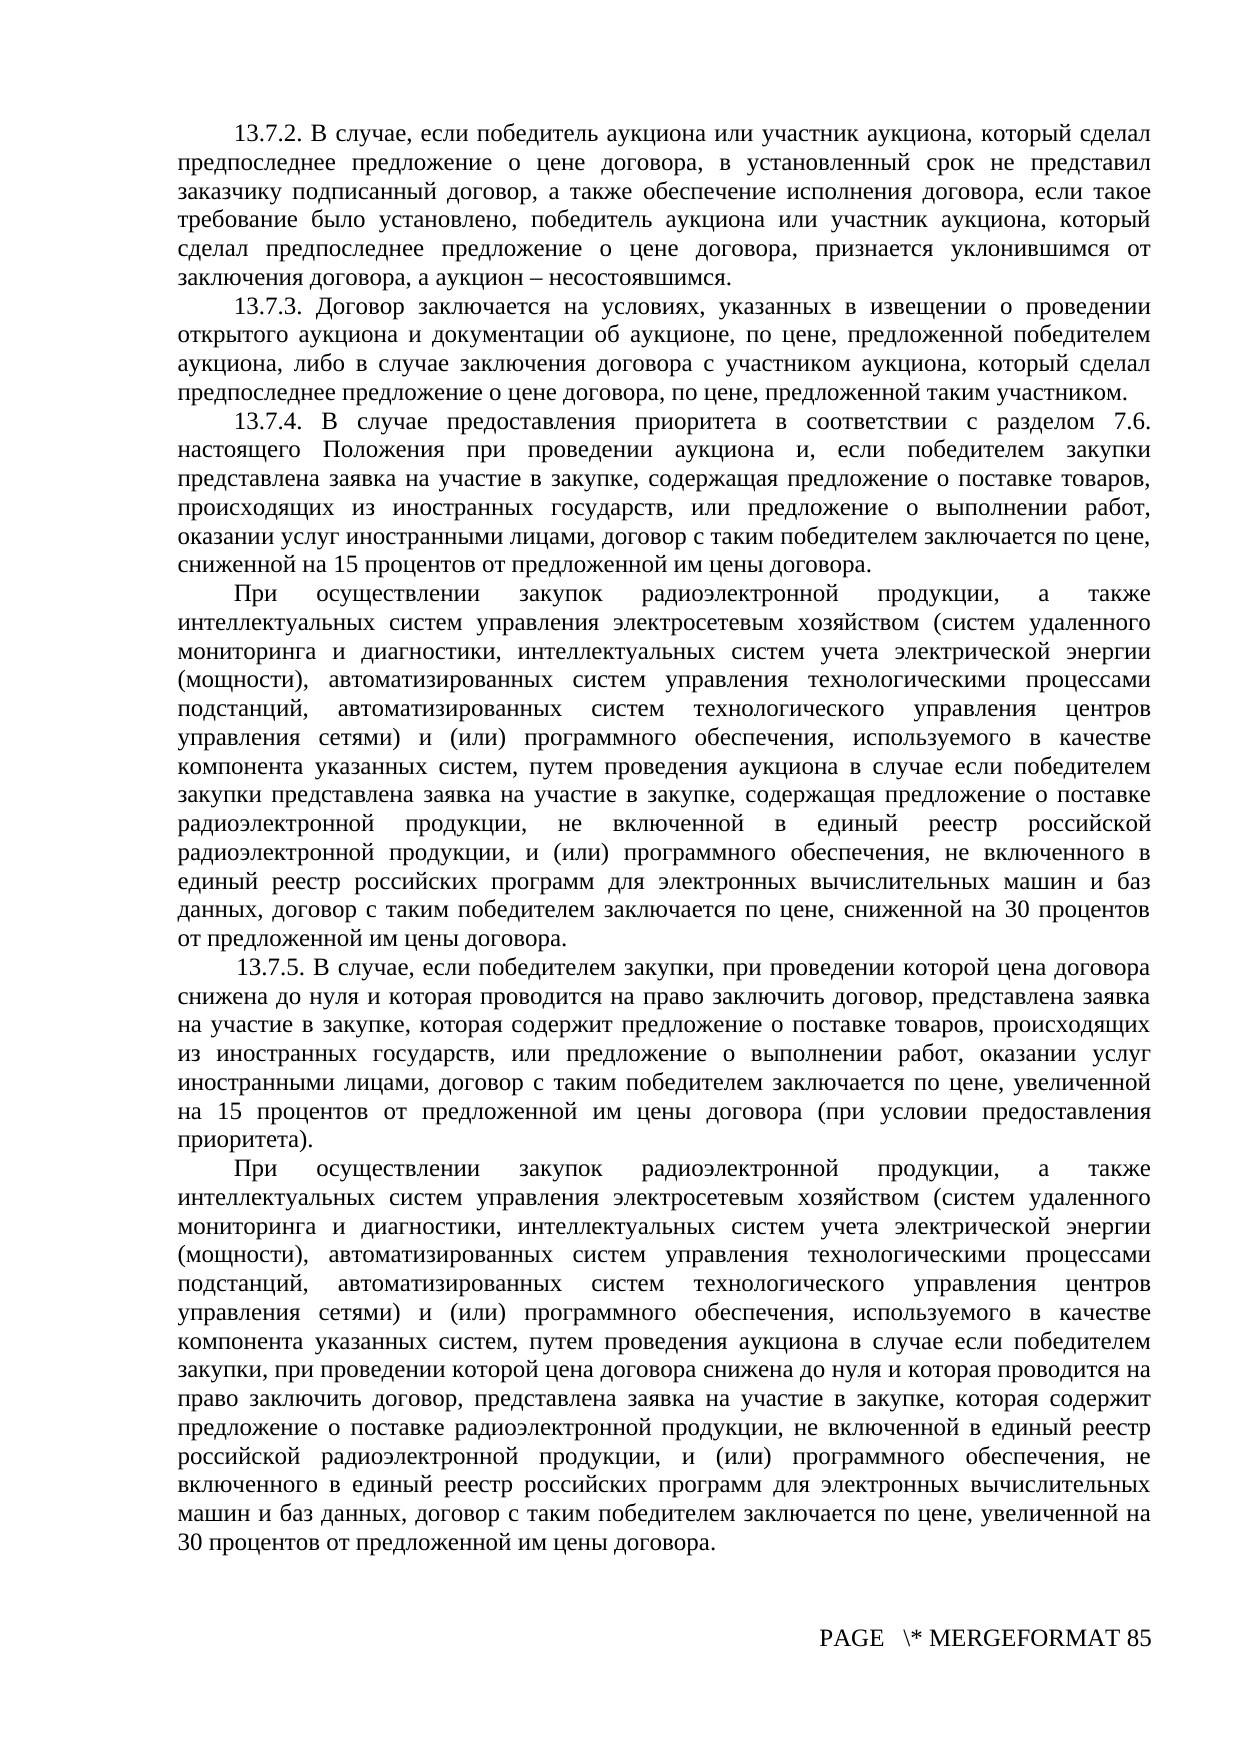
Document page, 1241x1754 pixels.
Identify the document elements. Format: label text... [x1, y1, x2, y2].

text При осуществлении закупок радиоэлектронной продукции, а также интеллектуальных систем управления электросетевым хозяйством (систем удаленного мониторинга и диагностики, интеллектуальных систем учета электрической энергии (мощности), автоматизированных систем управления технологическими процессами подстанций, автоматизированных систем технологического управления центров управления сетями) и (или) программного обеспечения, используемого в качестве компонента указанных систем, путем проведения аукциона в случае если победителем закупки представлена заявка на участие в закупке, содержащая предложение о поставке радиоэлектронной продукции, не включенной в единый реестр российской радиоэлектронной продукции, и (или) программного обеспечения, не включенного в единый реестр российских программ для электронных вычислительных машин и баз данных, договор с таким победителем заключается по цене, сниженной на 30 процентов от предложенной им цены договора. [177, 578, 1152, 952]
text 13.7.2. В случае, если победитель аукциона или участник аукциона, который сделал предпоследнее предложение о цене договора, в установленный срок не представил заказчику подписанный договор, а также обеспечение исполнения договора, если такое требование было установлено, победитель аукциона или участник аукциона, который сделал предпоследнее предложение о цене договора, признается уклонившимся от заключения договора, а аукцион – несостоявшимся. [177, 118, 1152, 291]
text 13.7.5. В случае, если победителем закупки, при проведении которой цена договора снижена до нуля и которая проводится на право заключить договор, представлена заявка на участие в закупке, которая содержит предложение о поставке товаров, происходящих из иностранных государств, или предложение о выполнении работ, оказании услуг иностранными лицами, договор с таким победителем заключается по цене, увеличенной на 15 процентов от предложенной им цены договора (при условии предоставления приоритета). [177, 952, 1152, 1153]
text 13.7.4. В случае предоставления приоритета в соответствии с разделом 7.6. настоящего Положения при проведении аукциона и, если победителем закупки представлена заявка на участие в закупке, содержащая предложение о поставке товаров, происходящих из иностранных государств, или предложение о выполнении работ, оказании услуг иностранными лицами, договор с таким победителем заключается по цене, сниженной на 15 процентов от предложенной им цены договора. [177, 406, 1152, 578]
text 13.7.3. Договор заключается на условиях, указанных в извещении о проведении открытого аукциона и документации об аукционе, по цене, предложенной победителем аукциона, либо в случае заключения договора с участником аукциона, который сделал предпоследнее предложение о цене договора, по цене, предложенной таким участником. [177, 291, 1152, 406]
text При осуществлении закупок радиоэлектронной продукции, а также интеллектуальных систем управления электросетевым хозяйством (систем удаленного мониторинга и диагностики, интеллектуальных систем учета электрической энергии (мощности), автоматизированных систем управления технологическими процессами подстанций, автоматизированных систем технологического управления центров управления сетями) и (или) программного обеспечения, используемого в качестве компонента указанных систем, путем проведения аукциона в случае если победителем закупки, при проведении которой цена договора снижена до нуля и которая проводится на право заключить договор, представлена заявка на участие в закупке, которая содержит предложение о поставке радиоэлектронной продукции, не включенной в единый реестр российской радиоэлектронной продукции, и (или) программного обеспечения, не включенного в единый реестр российских программ для электронных вычислительных машин и баз данных, договор с таким победителем заключается по цене, увеличенной на 30 процентов от предложенной им цены договора. [177, 1153, 1152, 1556]
